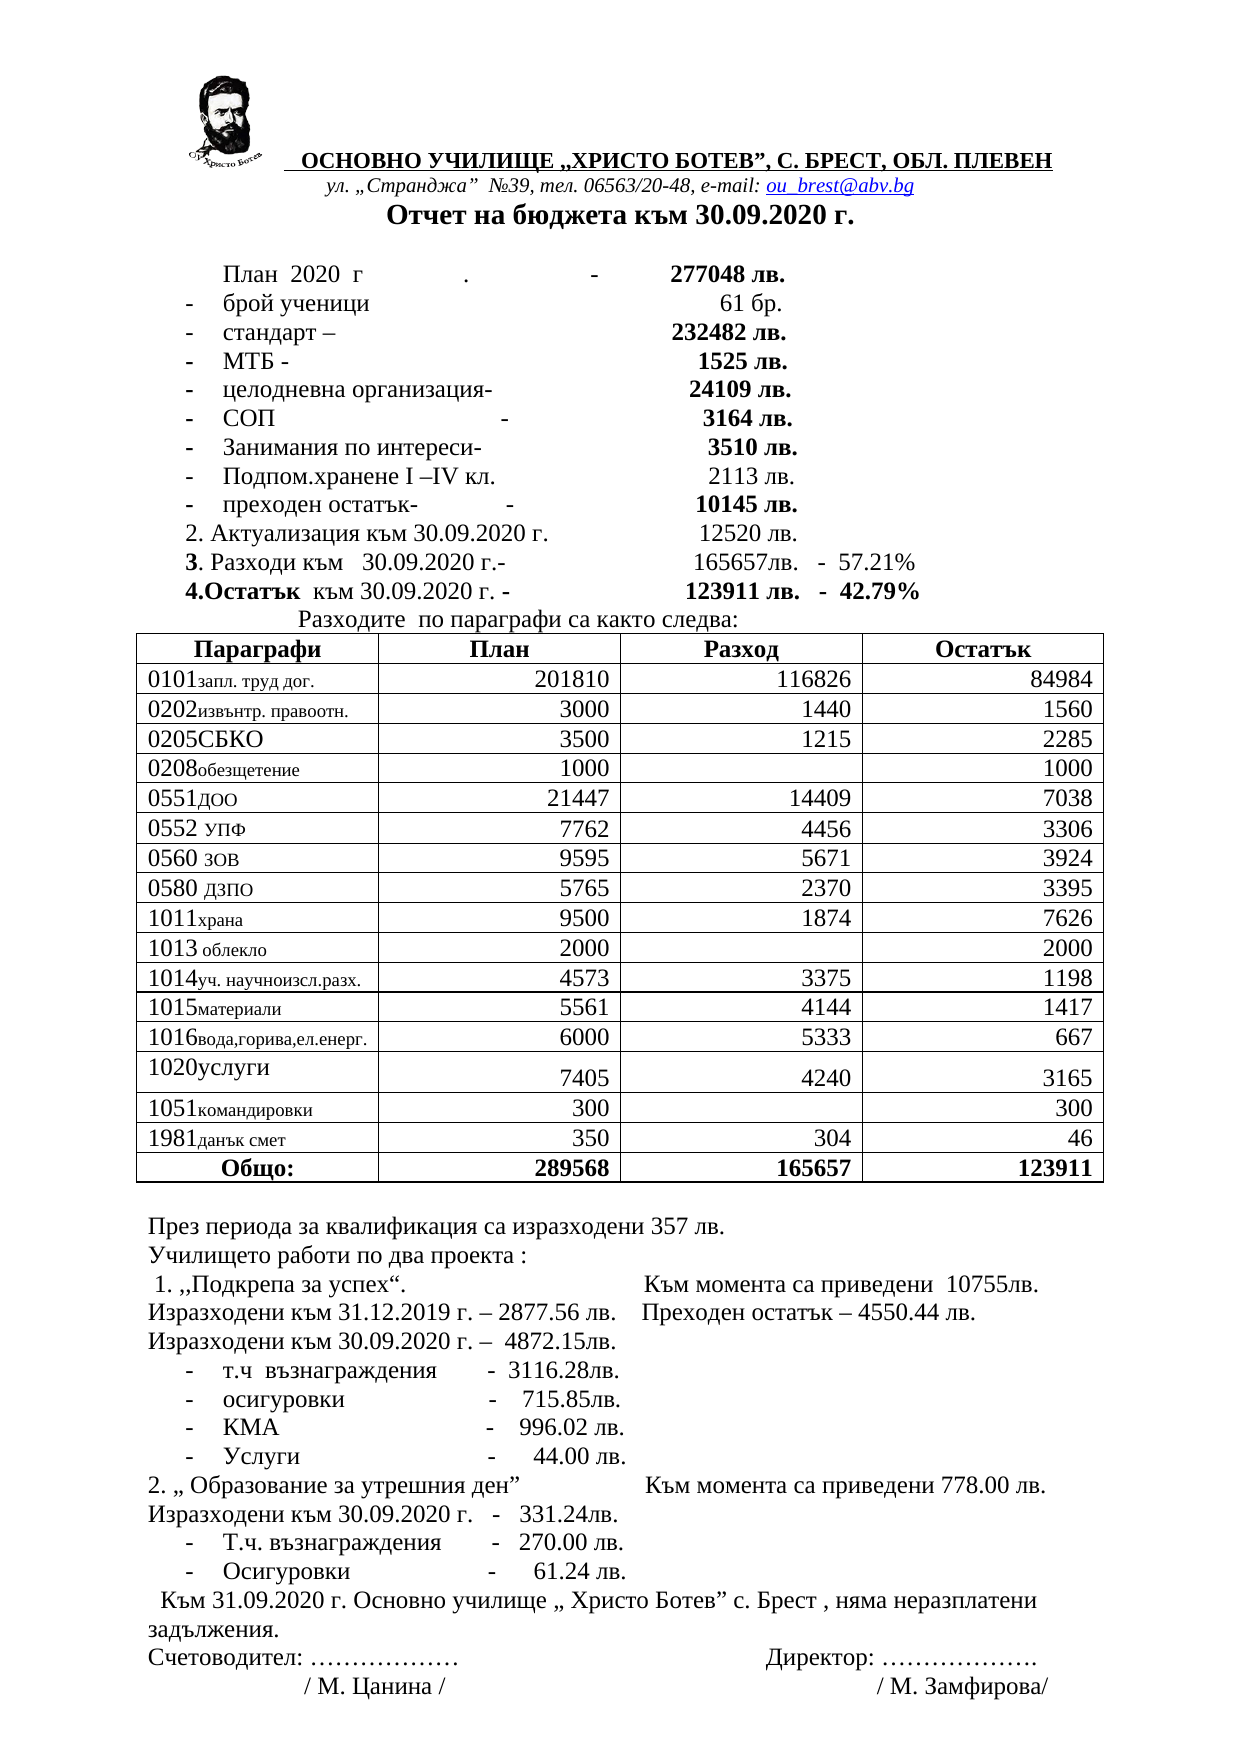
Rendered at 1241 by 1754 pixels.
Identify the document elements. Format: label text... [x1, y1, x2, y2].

table_cell 7626 [863, 903, 1103, 932]
table_cell 116826 [621, 664, 862, 693]
table_cell 1000 [863, 754, 1103, 782]
text Изразходени към 30.09.2020 г. – 4872.15лв. [148, 1326, 1122, 1355]
table_cell 3000 [379, 694, 620, 723]
table_cell 3395 [863, 873, 1103, 902]
text Отчет на бюджета към 30.09.2020 г. [148, 197, 1093, 231]
list МТБ - 1525 лв. [185, 346, 1093, 374]
text 2. Актуализация към 30.09.2020 г. 12520 лв. [185, 518, 1093, 547]
text През периода за квалификация са изразходени 357 лв. [148, 1211, 1093, 1240]
table_cell [621, 754, 862, 782]
table_cell 5671 [621, 844, 862, 872]
text Към 31.09.2020 г. Основно училище „ Христо Ботев” с. Брест , няма неразплатени задължения. [148, 1585, 1093, 1642]
table_cell 165657 [621, 1153, 862, 1181]
list Т.ч. възнаграждения - 270.00 лв. [185, 1527, 1122, 1556]
table_cell 7762 [379, 813, 620, 842]
list СОП - 3164 лв. [185, 403, 1093, 432]
table_cell 304 [621, 1123, 862, 1152]
table_cell 1000 [379, 754, 620, 782]
table_cell 2370 [621, 873, 862, 902]
table_cell 3375 [621, 963, 862, 991]
list КМА - 996.02 лв. [185, 1412, 1122, 1441]
table_cell 0560 ЗОВ [137, 844, 378, 872]
text План 2020 г . - 277048 лв. [223, 259, 1093, 288]
table_cell 4144 [621, 993, 862, 1021]
table_cell 300 [379, 1093, 620, 1122]
table_cell 0202извънтр. правоотн. [137, 694, 378, 723]
table_cell 9500 [379, 903, 620, 932]
table_cell 1020услуги [137, 1052, 378, 1092]
table_cell 4456 [621, 813, 862, 842]
table_cell 0552 УПФ [137, 813, 378, 842]
table_cell 289568 [379, 1153, 620, 1181]
table_cell 5333 [621, 1022, 862, 1051]
table_cell 3306 [863, 813, 1103, 842]
table_cell 14409 [621, 783, 862, 812]
text 1. ,,Подкрепа за успех“. Към момента са приведени 10755лв. [148, 1269, 1122, 1297]
table_cell 1016вода,горива,ел.енерг. [137, 1022, 378, 1051]
text Изразходени към 30.09.2020 г. - 331.24лв. [148, 1499, 1122, 1527]
table_cell 46 [863, 1123, 1103, 1152]
table_cell Общо: [137, 1153, 378, 1181]
table_cell 5561 [379, 993, 620, 1021]
table_cell 1015материали [137, 993, 378, 1021]
list Услуги - 44.00 лв. [185, 1441, 1122, 1470]
text 3. Разходи към 30.09.2020 г.- 165657лв. - 57.21% [148, 547, 1093, 576]
text Счетоводител: ……………… Директор: ………………. [148, 1642, 1093, 1671]
table_cell 123911 [863, 1153, 1103, 1181]
table_cell 3500 [379, 724, 620, 752]
text 2. „ Образование за утрешния ден” Към момента са приведени 778.00 лв. [148, 1470, 1122, 1499]
picture [187, 73, 284, 169]
text 4.Остатък към 30.09.2020 г. - 123911 лв. - 42.79% [148, 576, 1093, 604]
table_cell 0205СБКО [137, 724, 378, 752]
table_header Остатък [863, 634, 1103, 663]
text ул. „Странджа” №39, тел. 06563/20-48, e-mail: ou_brest@abv.bg [148, 173, 1093, 197]
text Изразходени към 31.12.2019 г. – 2877.56 лв. Преходен остатък – 4550.44 лв. [148, 1297, 1122, 1326]
table_cell 3165 [863, 1052, 1103, 1092]
table_cell 1051командировки [137, 1093, 378, 1122]
table_cell 1417 [863, 993, 1103, 1021]
table_cell 1981данък смет [137, 1123, 378, 1152]
table_cell 201810 [379, 664, 620, 693]
list Занимания по интереси- 3510 лв. [185, 432, 1093, 461]
table_header Разход [621, 634, 862, 663]
list Осигуровки - 61.24 лв. [185, 1556, 1122, 1585]
table_cell 0208обезщетение [137, 754, 378, 782]
table_header Параграфи [137, 634, 378, 663]
table_cell 0580 ДЗПО [137, 873, 378, 902]
table_cell 1198 [863, 963, 1103, 991]
table_cell 7405 [379, 1052, 620, 1092]
list Подпом.хранене І –ІV кл. 2113 лв. [185, 461, 1093, 489]
table_cell 5765 [379, 873, 620, 902]
list целодневна организация- 24109 лв. [185, 374, 1093, 403]
table_header План [379, 634, 620, 663]
table_cell 3924 [863, 844, 1103, 872]
table_cell 300 [863, 1093, 1103, 1122]
table_cell 21447 [379, 783, 620, 812]
list стандарт – 232482 лв. [185, 317, 1093, 346]
table_cell 9595 [379, 844, 620, 872]
table_cell 350 [379, 1123, 620, 1152]
table_cell 2000 [379, 933, 620, 962]
table_cell 1440 [621, 694, 862, 723]
table_cell 1874 [621, 903, 862, 932]
list преходен остатък- - 10145 лв. [185, 489, 1093, 518]
table_cell 6000 [379, 1022, 620, 1051]
table_cell 0101запл. труд дог. [137, 664, 378, 693]
table_cell 4573 [379, 963, 620, 991]
table_cell 84984 [863, 664, 1103, 693]
list осигуровки - 715.85лв. [185, 1384, 1122, 1412]
table_cell 7038 [863, 783, 1103, 812]
text ОСНОВНО УЧИЛИЩЕ ,,ХРИСТО БОТЕВ”, С. БРЕСТ, ОБЛ. ПЛЕВЕН [148, 73, 1093, 173]
table_cell 4240 [621, 1052, 862, 1092]
table_cell [621, 933, 862, 962]
table_cell 667 [863, 1022, 1103, 1051]
table_cell 0551ДОО [137, 783, 378, 812]
table_cell 1013 облекло [137, 933, 378, 962]
table_cell 2285 [863, 724, 1103, 752]
text Разходите по параграфи са както следва: [148, 604, 1093, 633]
table_cell 1215 [621, 724, 862, 752]
text / М. Цанина / / М. Замфирова/ [148, 1671, 1093, 1700]
table_cell 1560 [863, 694, 1103, 723]
table_cell 2000 [863, 933, 1103, 962]
text Училището работи по два проекта : [148, 1240, 1122, 1269]
list т.ч възнаграждения - 3116.28лв. [185, 1355, 1122, 1384]
table_cell [621, 1093, 862, 1122]
table_cell 1014уч. научноизсл.разх. [137, 963, 378, 991]
table_cell 1011храна [137, 903, 378, 932]
list брой ученици 61 бр. [185, 288, 1093, 317]
